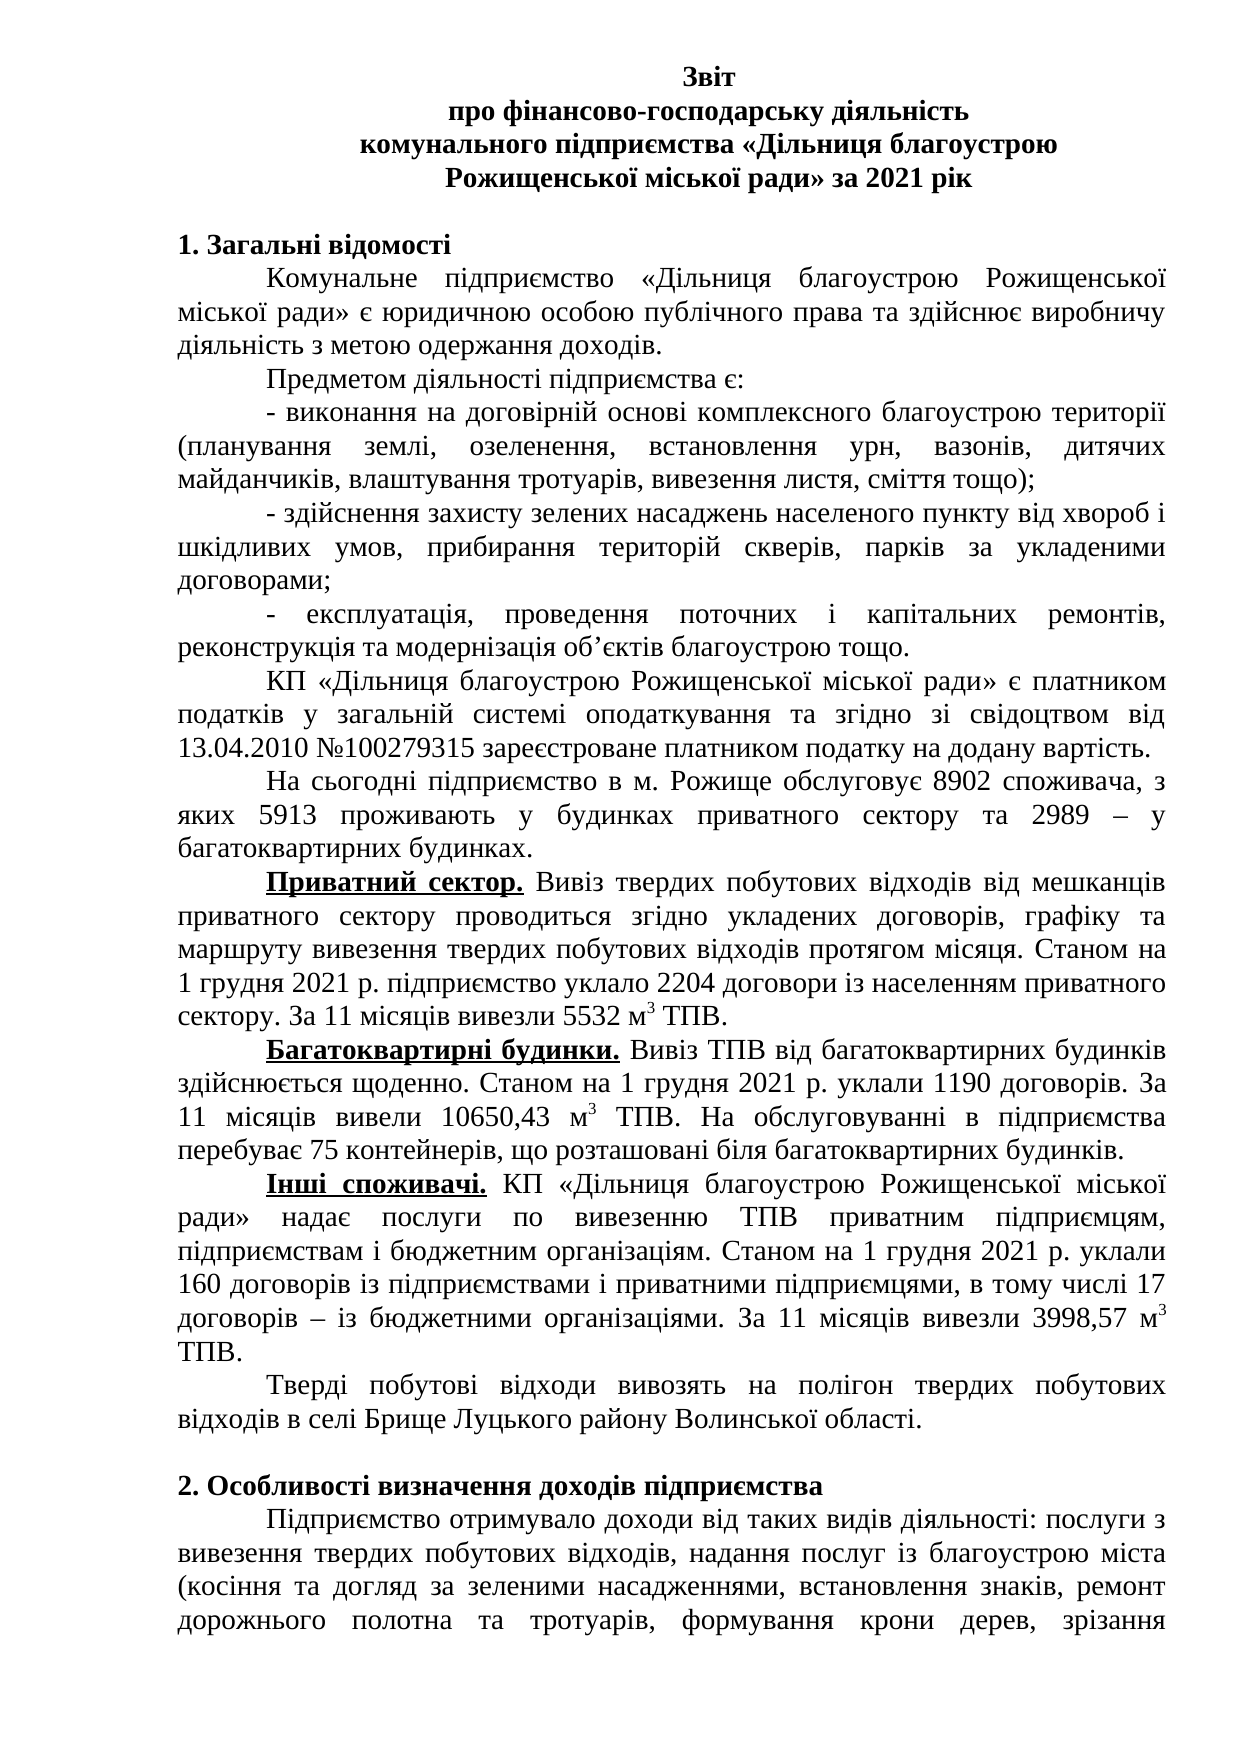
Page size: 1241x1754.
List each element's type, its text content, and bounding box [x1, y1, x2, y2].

text Рожищенської міської ради» за 2021 рік [177, 160, 1167, 193]
list Предметом діяльності підприємства є: [177, 361, 1167, 394]
text комунального підприємства «Дільниця благоустрою [177, 126, 1167, 160]
text На сьогодні підприємство в м. Рожище обслуговує 8902 споживача, з яких 5913 проживають у будинках приватного сектору та 2989 – у багатоквартирних будинках. [177, 763, 1167, 864]
text Багатоквартирні будинки. Вивіз ТПВ від багатоквартирних будинків здійснюється щоденно. Станом на 1 грудня 2021 р. уклали 1190 договорів. За 11 місяців вивели 10650,43 м3 ТПВ. На обслуговуванні в підприємства перебуває 75 контейнерів, що розташовані біля багатоквартирних будинків. [177, 1032, 1167, 1166]
text Інші споживачі. КП «Дільниця благоустрою Рожищенської міської ради» надає послуги по вивезенню ТПВ приватним підприємцям, підприємствам і бюджетним організаціям. Станом на 1 грудня 2021 р. уклали 160 договорів із підприємствами і приватними підприємцями, в тому числі 17 договорів – із бюджетними організаціями. За 11 місяців вивезли 3998,57 м3 ТПВ. [177, 1166, 1167, 1367]
list - здійснення захисту зелених насаджень населеного пункту від хвороб і шкідливих умов, прибирання територій скверів, парків за укладеними договорами; [177, 495, 1167, 596]
text Звіт [177, 59, 1167, 93]
text Приватний сектор. Вивіз твердих побутових відходів від мешканців приватного сектору проводиться згідно укладених договорів, графіку та маршруту вивезення твердих побутових відходів протягом місяця. Станом на 1 грудня 2021 р. підприємство уклало 2204 договори із населенням приватного сектору. За 11 місяців вивезли 5532 м3 ТПВ. [177, 864, 1167, 1032]
text 2. Особливості визначення доходів підприємства [177, 1468, 1167, 1501]
text КП «Дільниця благоустрою Рожищенської міської ради» є платником податків у загальній системі оподаткування та згідно зі свідоцтвом від 13.04.2010 №100279315 зареєстроване платником податку на додану вартість. [177, 663, 1167, 763]
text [177, 1501, 1167, 1636]
list Тверді побутові відходи вивозять на полігон твердих побутових відходів в селі Брище Луцького району Волинської області. [177, 1367, 1167, 1434]
list - експлуатація, проведення поточних і капітальних ремонтів, реконструкція та модернізація об’єктів благоустрою тощо. [177, 596, 1167, 663]
text про фінансово-господарську діяльність [177, 93, 1167, 126]
text Комунальне підприємство «Дільниця благоустрою Рожищенської міської ради» є юридичною особою публічного права та здійснює виробничу діяльність з метою одержання доходів. [177, 260, 1167, 361]
list 1. Загальні відомості [177, 227, 1167, 260]
list - виконання на договірній основі комплексного благоустрою території (планування землі, озеленення, встановлення урн, вазонів, дитячих майданчиків, влаштування тротуарів, вивезення листя, сміття тощо); [177, 394, 1167, 495]
